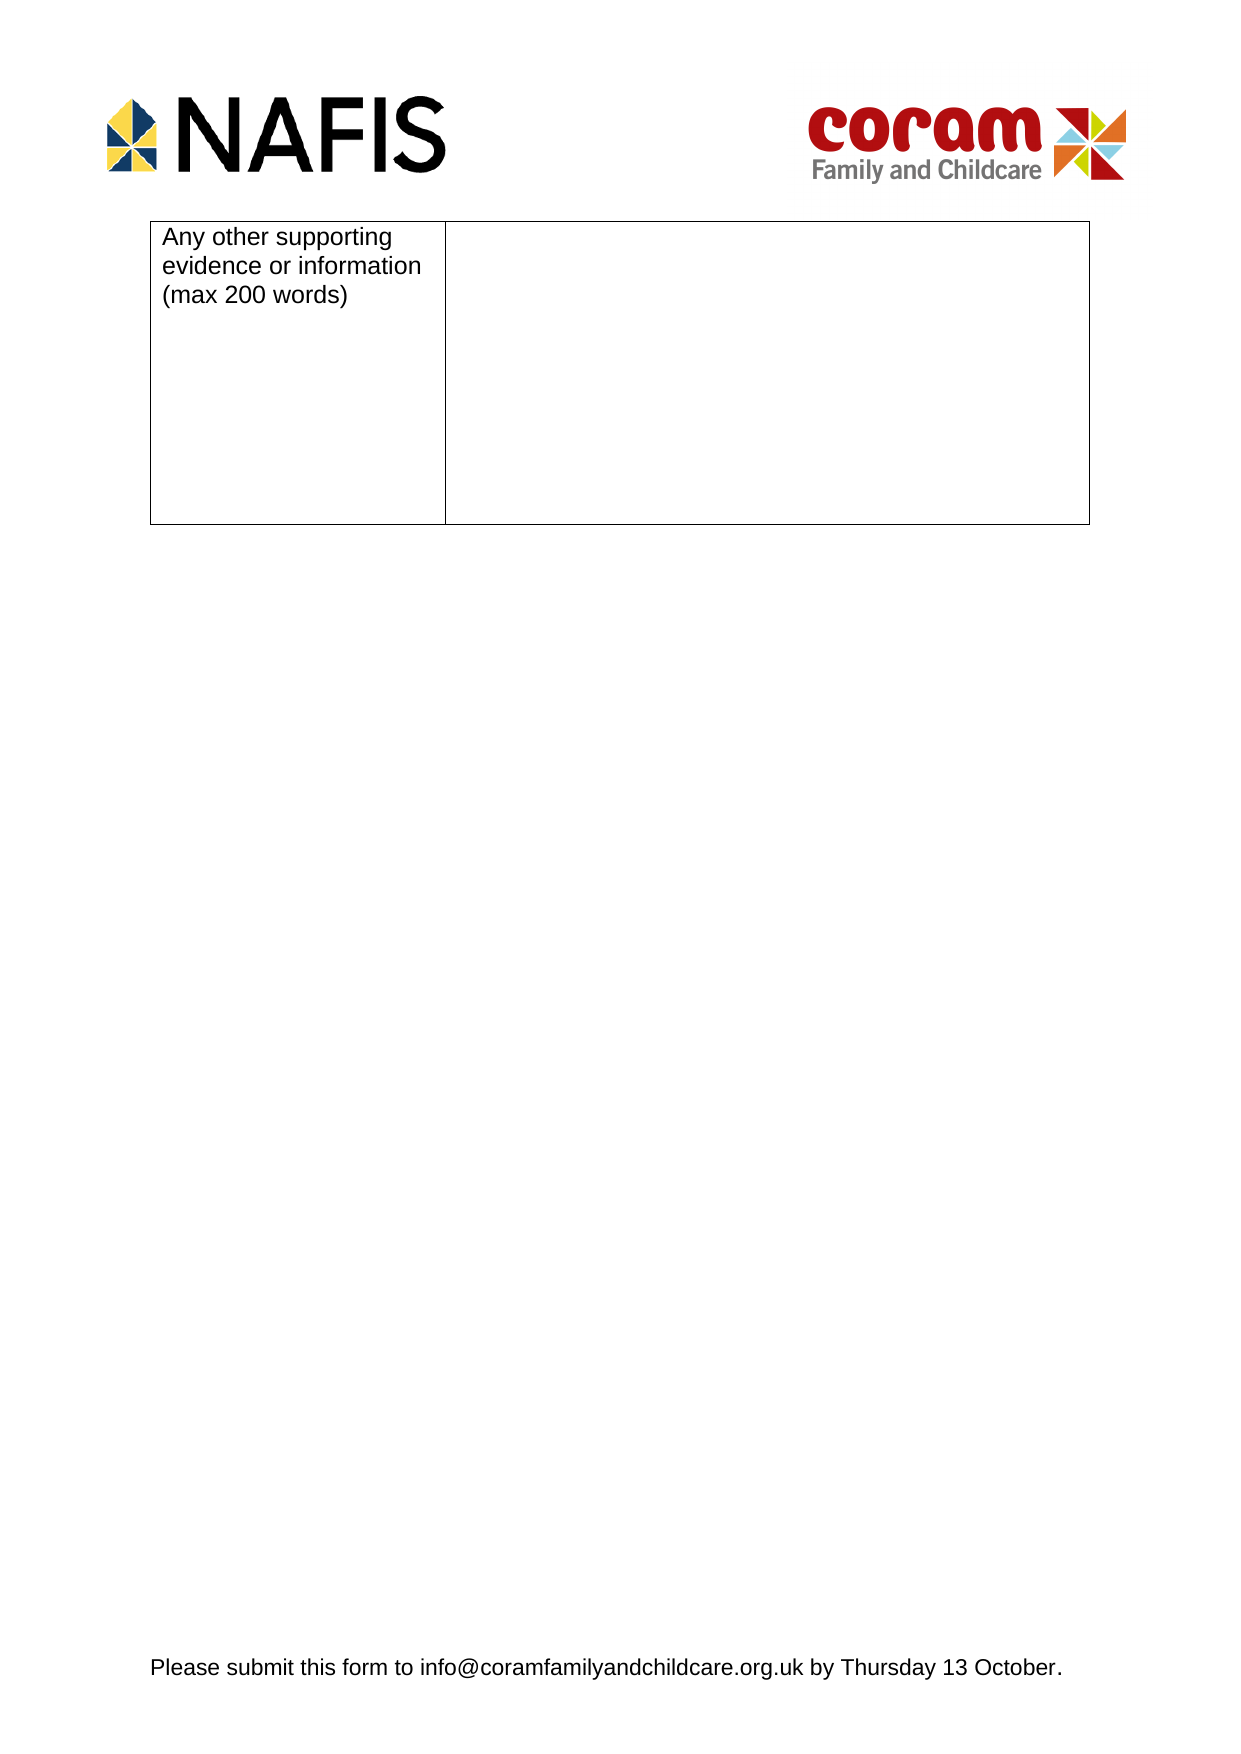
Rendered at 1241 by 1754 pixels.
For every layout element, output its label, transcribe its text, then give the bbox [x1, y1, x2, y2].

picture [786, 62, 1153, 219]
picture [80, 75, 464, 194]
table_cell Any other supporting evidence or information (max 200 words) [151, 222, 445, 524]
table_cell [446, 222, 1089, 524]
